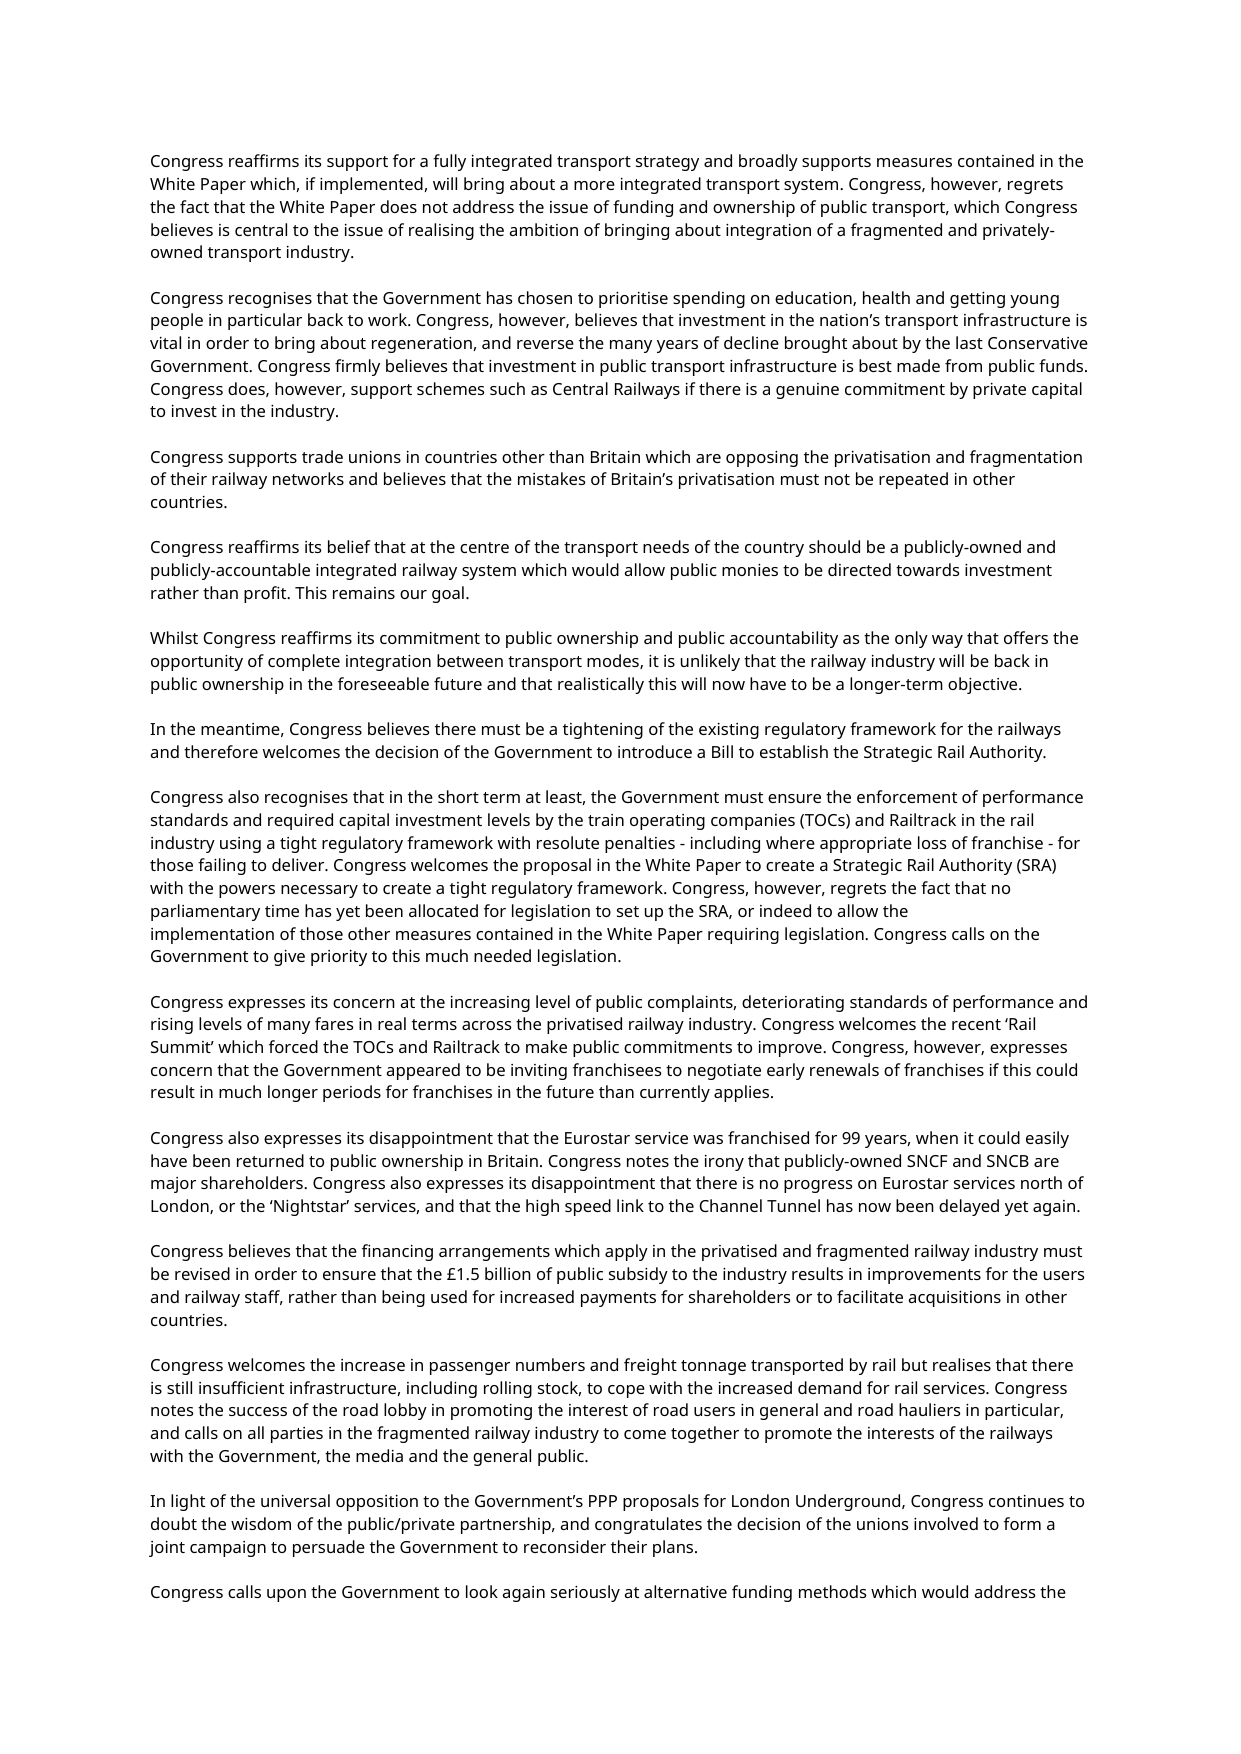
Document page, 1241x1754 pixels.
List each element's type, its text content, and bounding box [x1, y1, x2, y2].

text implementation of those other measures contained in the White Paper requiring legislation. Congress calls on the Government to give priority to this much needed legislation. [150, 922, 1090, 967]
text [150, 1581, 1090, 1603]
text In the meantime, Congress believes there must be a tightening of the existing regulatory framework for the railways and therefore welcomes the decision of the Government to introduce a Bill to establish the Strategic Rail Authority. [150, 718, 1090, 763]
text Congress also recognises that in the short term at least, the Government must ensure the enforcement of performance standards and required capital investment levels by the train operating companies (TOCs) and Railtrack in the rail industry using a tight regulatory framework with resolute penalties - including where appropriate loss of franchise - for those failing to deliver. Congress welcomes the proposal in the White Paper to create a Strategic Rail Authority (SRA) with the powers necessary to create a tight regulatory framework. Congress, however, regrets the fact that no parliamentary time has yet been allocated for legislation to set up the SRA, or indeed to allow the [150, 786, 1090, 922]
text Congress believes that the financing arrangements which apply in the privatised and fragmented railway industry must be revised in order to ensure that the £1.5 billion of public subsidy to the industry results in improvements for the users and railway staff, rather than being used for increased payments for shareholders or to facilitate acquisitions in other countries. [150, 1240, 1090, 1331]
text Congress expresses its concern at the increasing level of public complaints, deteriorating standards of performance and rising levels of many fares in real terms across the privatised railway industry. Congress welcomes the recent ‘Rail Summit’ which forced the TOCs and Railtrack to make public commitments to improve. Congress, however, expresses concern that the Government appeared to be inviting franchisees to negotiate early renewals of franchises if this could result in much longer periods for franchises in the future than currently applies. [150, 990, 1090, 1104]
text Congress recognises that the Government has chosen to prioritise spending on education, health and getting young people in particular back to work. Congress, however, believes that investment in the nation’s transport infrastructure is vital in order to bring about regeneration, and reverse the many years of decline brought about by the last Conservative Government. Congress firmly believes that investment in public transport infrastructure is best made from public funds. Congress does, however, support schemes such as Central Railways if there is a genuine commitment by private capital to invest in the industry. [150, 286, 1090, 422]
text In light of the universal opposition to the Government’s PPP proposals for London Underground, Congress continues to doubt the wisdom of the public/private partnership, and congratulates the decision of the unions involved to form a joint campaign to persuade the Government to reconsider their plans. [150, 1490, 1090, 1558]
text Whilst Congress reaffirms its commitment to public ownership and public accountability as the only way that offers the opportunity of complete integration between transport modes, it is unlikely that the railway industry will be back in public ownership in the foreseeable future and that realistically this will now have to be a longer-term objective. [150, 627, 1090, 695]
text Congress welcomes the increase in passenger numbers and freight tonnage transported by rail but realises that there is still insufficient infrastructure, including rolling stock, to cope with the increased demand for rail services. Congress notes the success of the road lobby in promoting the interest of road users in general and road hauliers in particular, and calls on all parties in the fragmented railway industry to come together to promote the interests of the railways with the Government, the media and the general public. [150, 1353, 1090, 1467]
text Congress reaffirms its support for a fully integrated transport strategy and broadly supports measures contained in the White Paper which, if implemented, will bring about a more integrated transport system. Congress, however, regrets the fact that the White Paper does not address the issue of funding and ownership of public transport, which Congress believes is central to the issue of realising the ambition of bringing about integration of a fragmented and privately-owned transport industry. [150, 150, 1090, 263]
text Congress reaffirms its belief that at the centre of the transport needs of the country should be a publicly-owned and publicly-accountable integrated railway system which would allow public monies to be directed towards investment rather than profit. This remains our goal. [150, 536, 1090, 604]
text Congress supports trade unions in countries other than Britain which are opposing the privatisation and fragmentation of their railway networks and believes that the mistakes of Britain’s privatisation must not be repeated in other countries. [150, 445, 1090, 513]
text Congress also expresses its disappointment that the Eurostar service was franchised for 99 years, when it could easily have been returned to public ownership in Britain. Congress notes the irony that publicly-owned SNCF and SNCB are major shareholders. Congress also expresses its disappointment that there is no progress on Eurostar services north of London, or the ‘Nightstar’ services, and that the high speed link to the Channel Tunnel has now been delayed yet again. [150, 1126, 1090, 1217]
